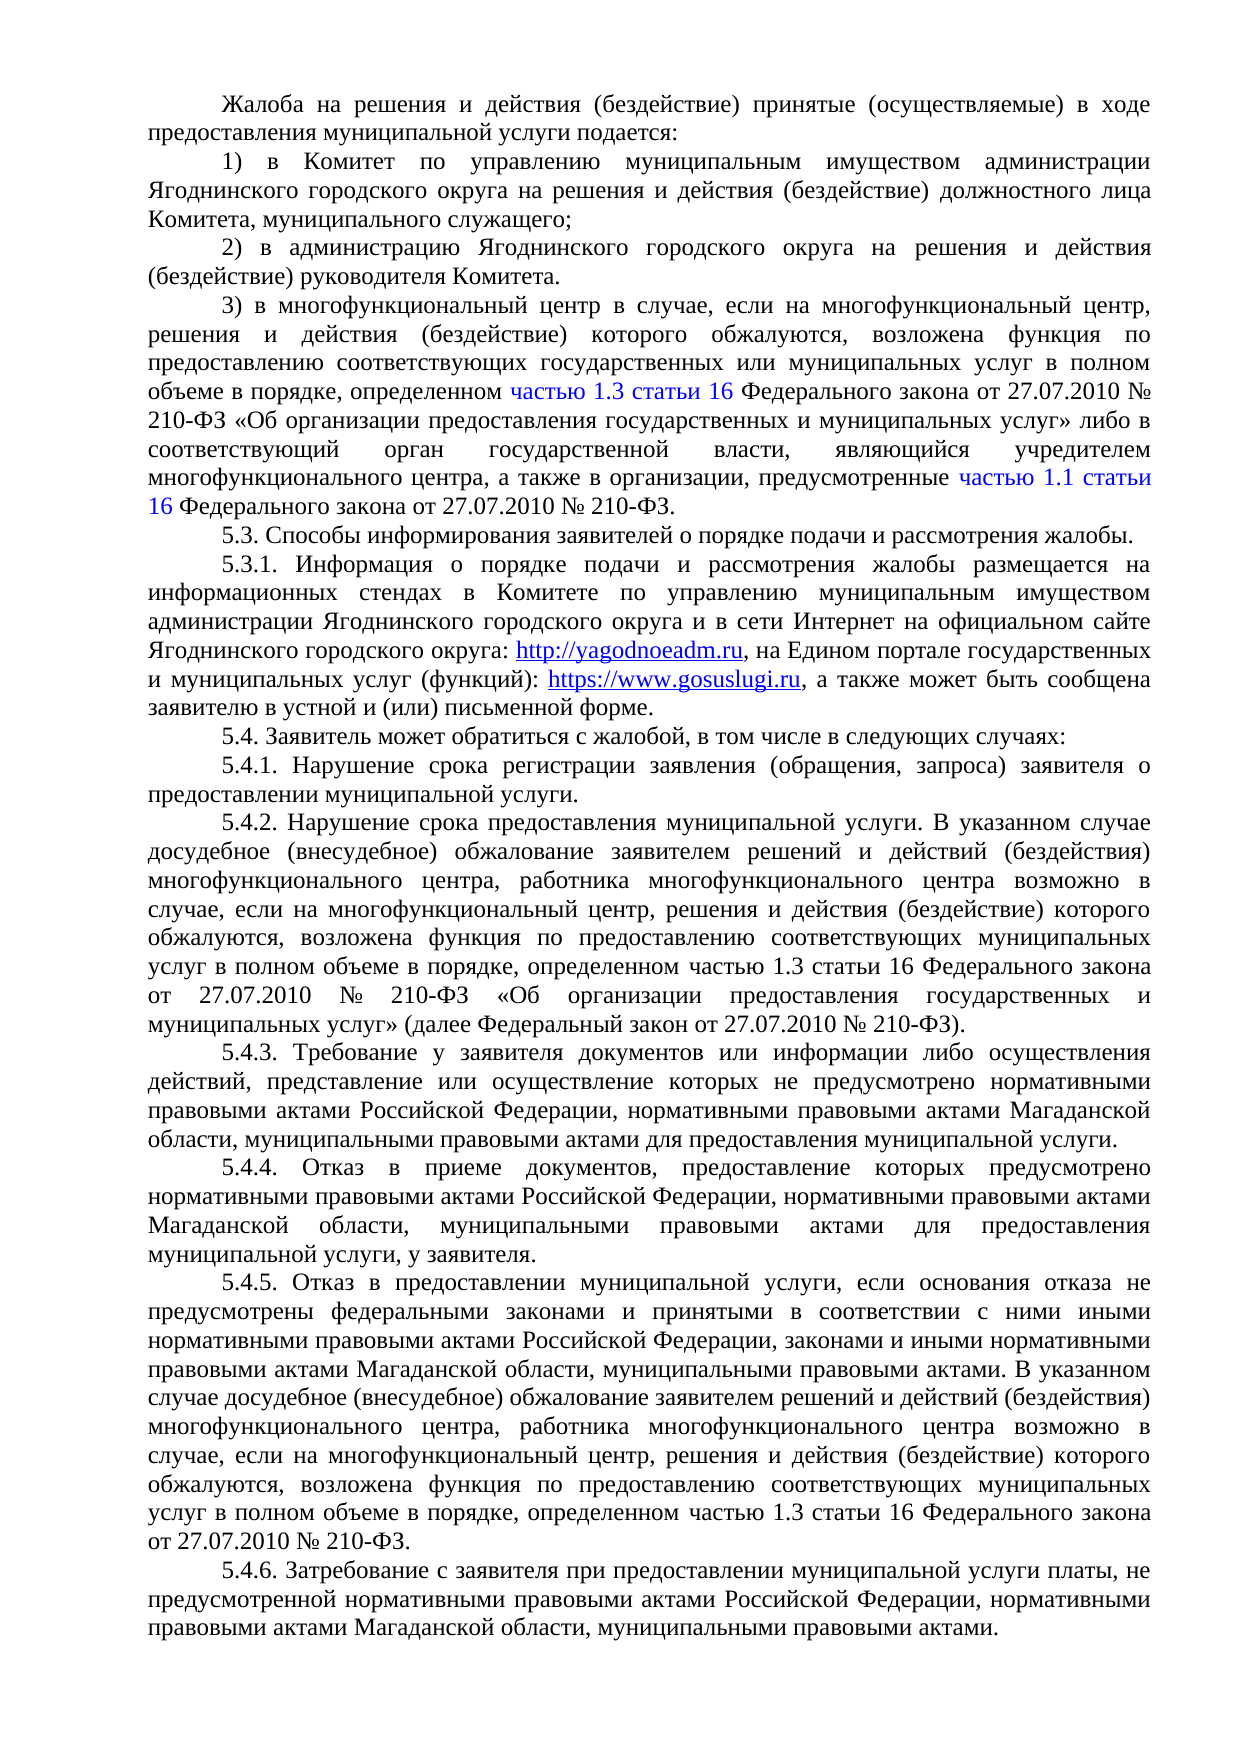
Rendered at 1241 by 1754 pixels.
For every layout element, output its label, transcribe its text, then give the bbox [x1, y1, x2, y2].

text 5.4.6. Затребование с заявителя при предоставлении муниципальной услуги платы, не предусмотренной нормативными правовыми актами Российской Федерации, нормативными правовыми актами Магаданской области, муниципальными правовыми актами. [148, 1555, 1152, 1641]
text 5.4.4. Отказ в приеме документов, предоставление которых предусмотрено нормативными правовыми актами Российской Федерации, нормативными правовыми актами Магаданской области, муниципальными правовыми актами для предоставления муниципальной услуги, у заявителя. [148, 1152, 1152, 1267]
text 5.4.2. Нарушение срока предоставления муниципальной услуги. В указанном случае досудебное (внесудебное) обжалование заявителем решений и действий (бездействия) многофункционального центра, работника многофункционального центра возможно в случае, если на многофункциональный центр, решения и действия (бездействие) которого обжалуются, возложена функция по предоставлению соответствующих муниципальных услуг в полном объеме в порядке, определенном частью 1.3 статьи 16 Федерального закона от 27.07.2010 № 210-ФЗ «Об организации предоставления государственных и муниципальных услуг» (далее Федеральный закон от 27.07.2010 № 210-ФЗ). [148, 807, 1152, 1037]
text 1) в Комитет по управлению муниципальным имуществом администрации Ягоднинского городского округа на решения и действия (бездействие) должностного лица Комитета, муниципального служащего; [148, 146, 1152, 232]
text 2) в администрацию Ягоднинского городского округа на решения и действия (бездействие) руководителя Комитета. [148, 232, 1152, 290]
text 5.4.5. Отказ в предоставлении муниципальной услуги, если основания отказа не предусмотрены федеральными законами и принятыми в соответствии с ними иными нормативными правовыми актами Российской Федерации, законами и иными нормативными правовыми актами Магаданской области, муниципальными правовыми актами. В указанном случае досудебное (внесудебное) обжалование заявителем решений и действий (бездействия) многофункционального центра, работника многофункционального центра возможно в случае, если на многофункциональный центр, решения и действия (бездействие) которого обжалуются, возложена функция по предоставлению соответствующих муниципальных услуг в полном объеме в порядке, определенном частью 1.3 статьи 16 Федерального закона от 27.07.2010 № 210-ФЗ. [148, 1267, 1152, 1555]
text 5.3.1. Информация о порядке подачи и рассмотрения жалобы размещается на информационных стендах в Комитете по управлению муниципальным имуществом администрации Ягоднинского городского округа и в сети Интернет на официальном сайте Ягоднинского городского округа: http://yagodnoeadm.ru, на Едином портале государственных и муниципальных услуг (функций): https://www.gosuslugi.ru, а также может быть сообщена заявителю в устной и (или) письменной форме. [148, 549, 1152, 721]
text 3) в многофункциональный центр в случае, если на многофункциональный центр, решения и действия (бездействие) которого обжалуются, возложена функция по предоставлению соответствующих государственных или муниципальных услуг в полном объеме в порядке, определенном частью 1.3 статьи 16 Федерального закона от 27.07.2010 № 210-ФЗ «Об организации предоставления государственных и муниципальных услуг» либо в соответствующий орган государственной власти, являющийся учредителем многофункционального центра, а также в организации, предусмотренные частью 1.1 статьи 16 Федерального закона от 27.07.2010 № 210-ФЗ. [148, 290, 1152, 520]
text 5.4.1. Нарушение срока регистрации заявления (обращения, запроса) заявителя о предоставлении муниципальной услуги. [148, 750, 1152, 807]
text 5.4. Заявитель может обратиться с жалобой, в том числе в следующих случаях: [148, 721, 1152, 750]
text 5.3. Способы информирования заявителей о порядке подачи и рассмотрения жалобы. [148, 520, 1152, 549]
text Жалоба на решения и действия (бездействие) принятые (осуществляемые) в ходе предоставления муниципальной услуги подается: [148, 89, 1152, 146]
text 5.4.3. Требование у заявителя документов или информации либо осуществления действий, представление или осуществление которых не предусмотрено нормативными правовыми актами Российской Федерации, нормативными правовыми актами Магаданской области, муниципальными правовыми актами для предоставления муниципальной услуги. [148, 1037, 1152, 1152]
